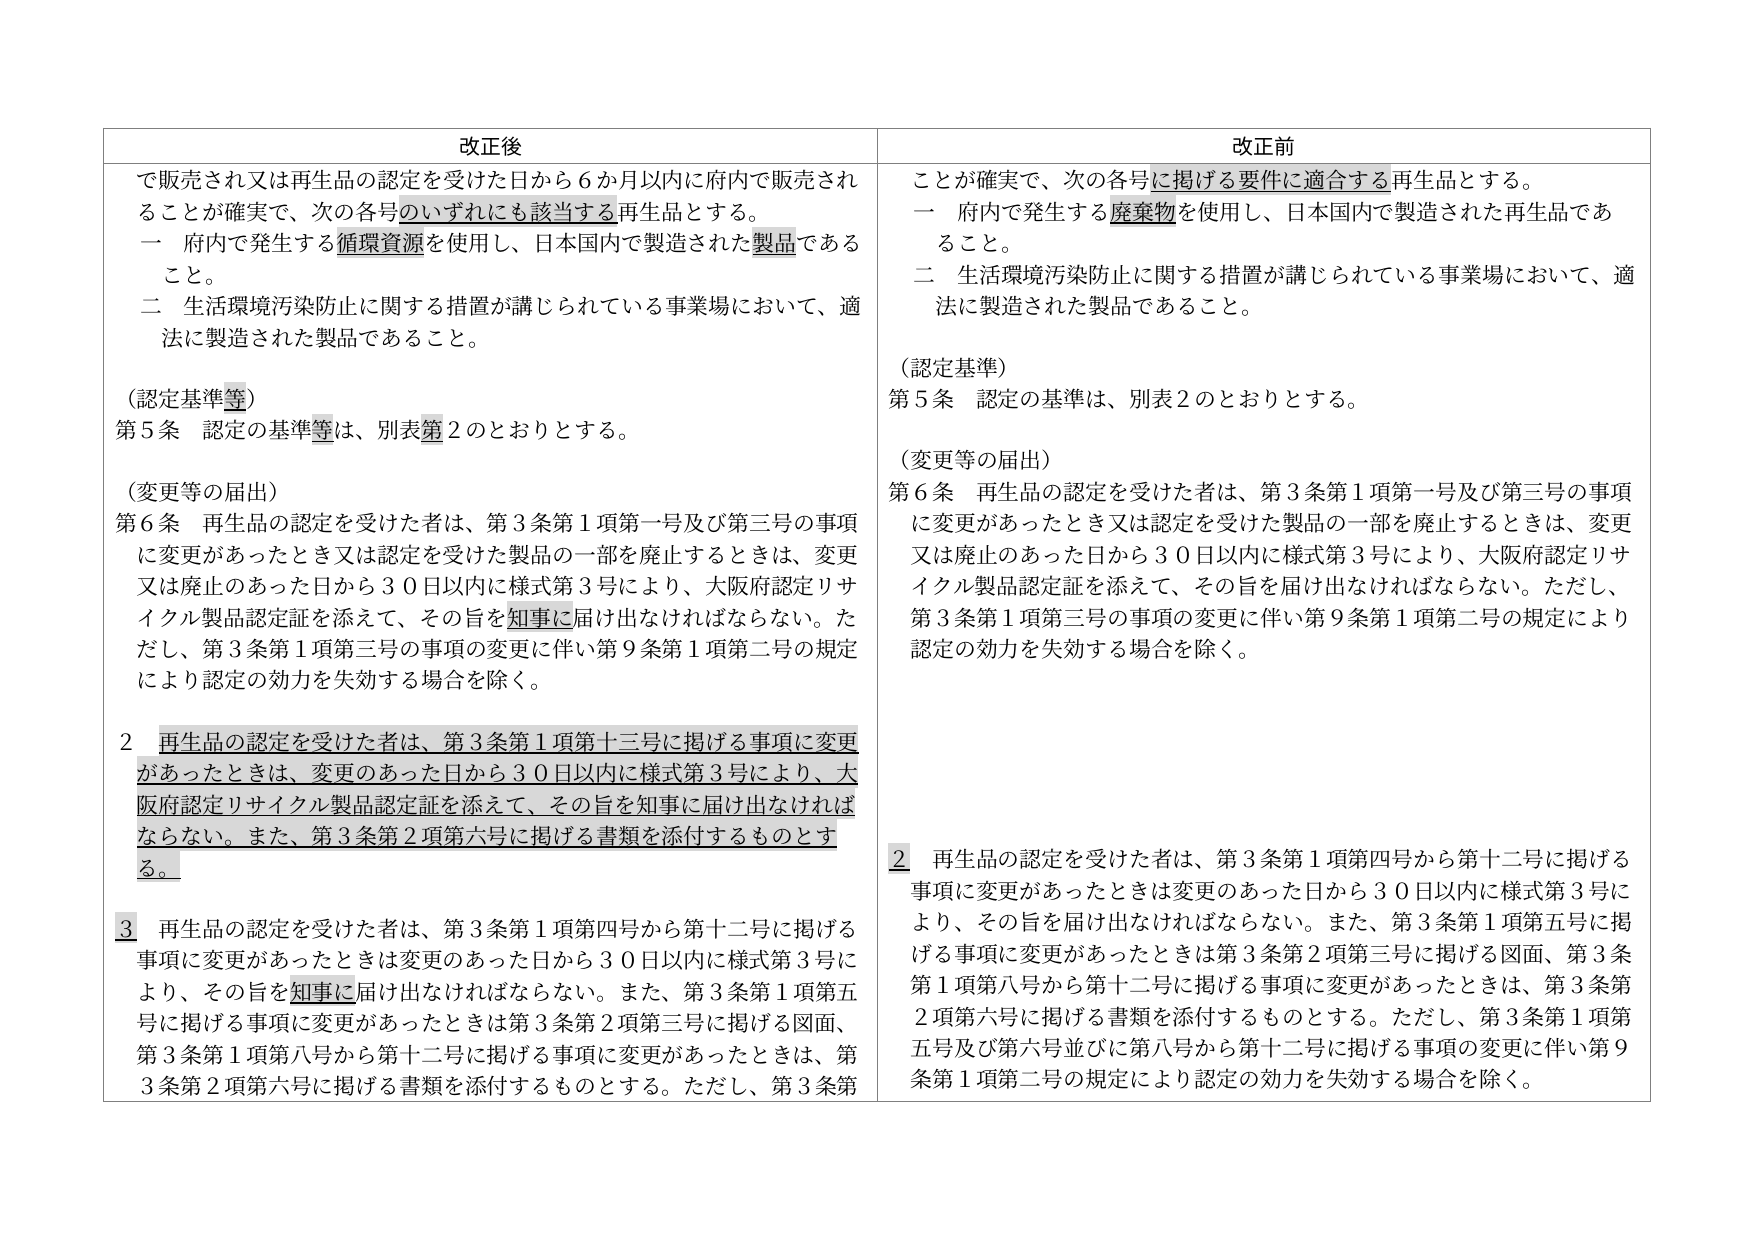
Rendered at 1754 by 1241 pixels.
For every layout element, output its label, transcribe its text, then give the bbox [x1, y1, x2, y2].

table_header 改正後 [104, 129, 877, 163]
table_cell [878, 164, 1650, 1101]
table_header 改正前 [878, 129, 1650, 163]
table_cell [104, 164, 877, 1101]
